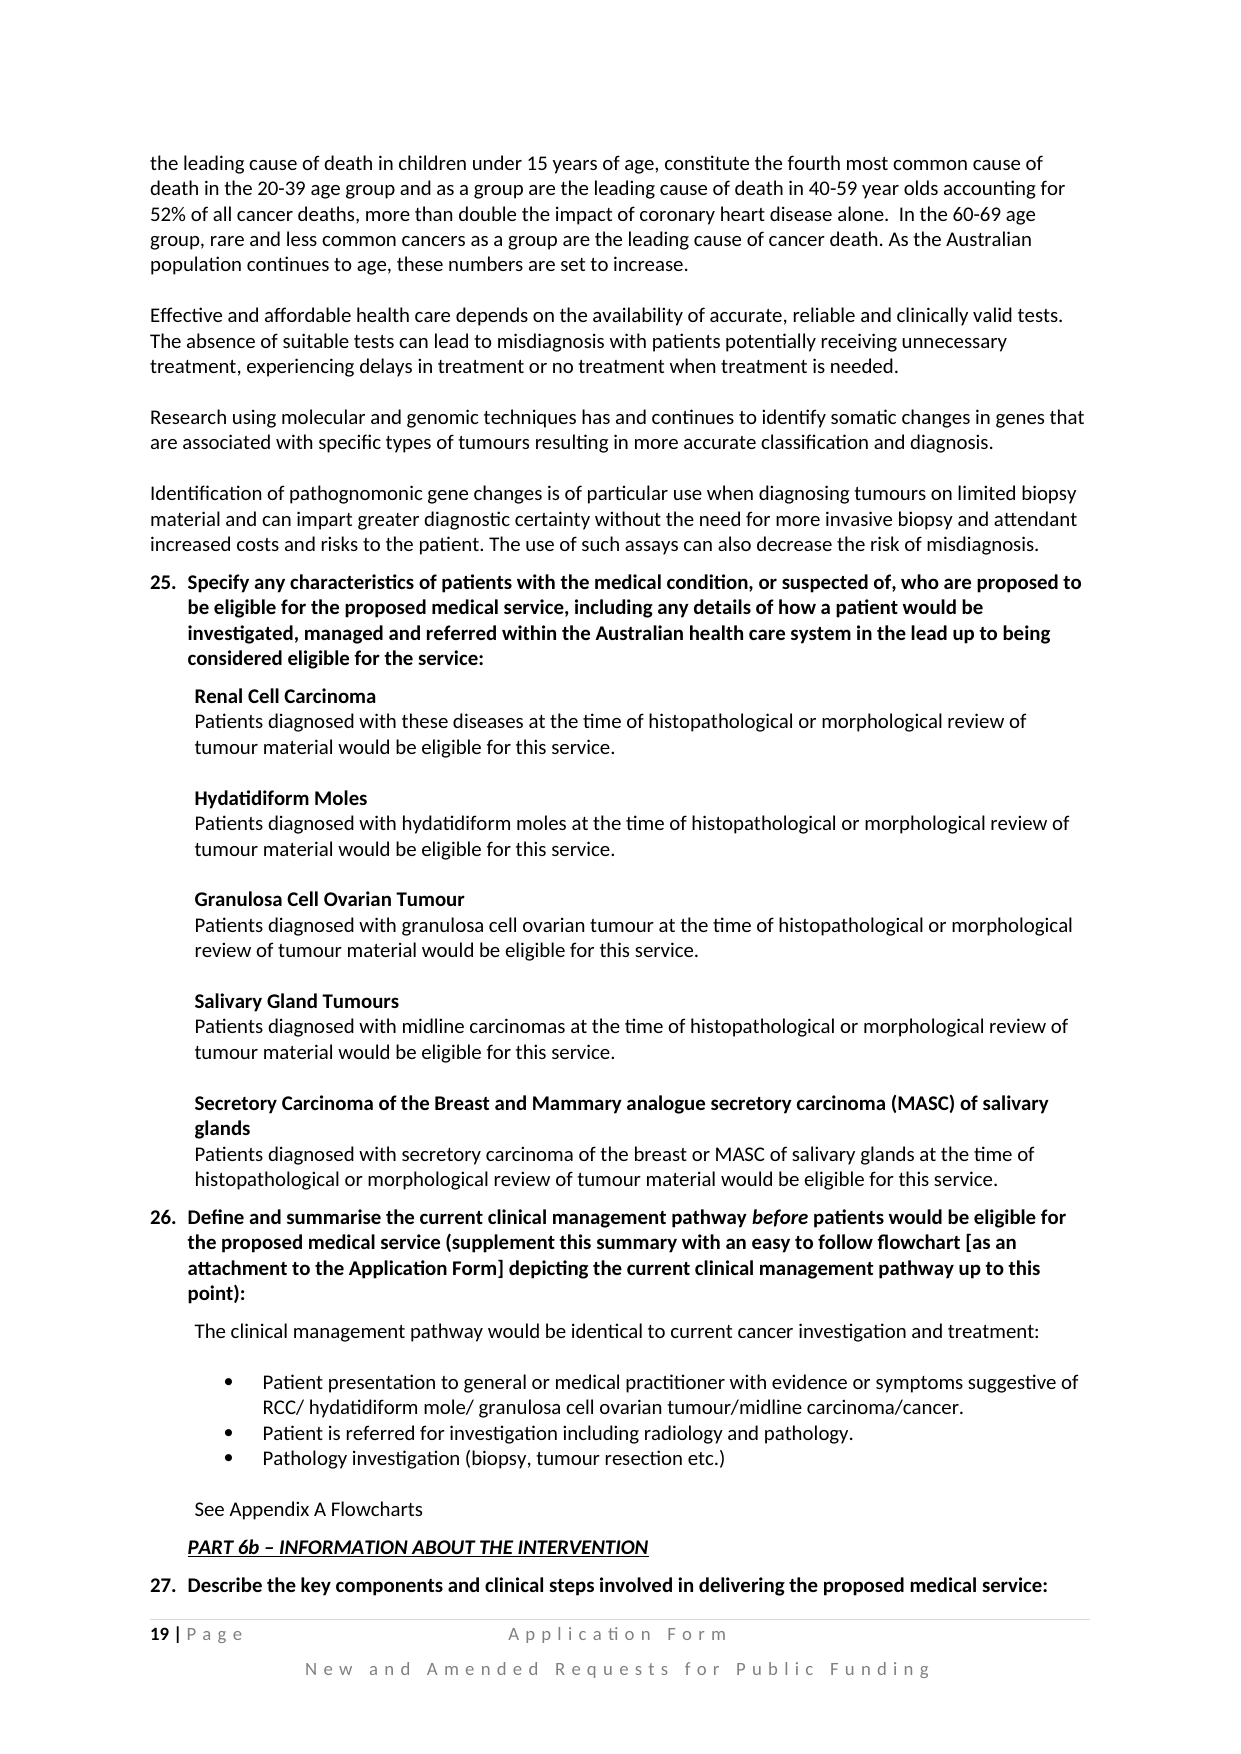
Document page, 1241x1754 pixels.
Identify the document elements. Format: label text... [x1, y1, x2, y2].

text Identification of pathognomonic gene changes is of particular use when diagnosing tumours on limited biopsy material and can impart greater diagnostic certainty without the need for more invasive biopsy and attendant increased costs and risks to the patient. The use of such assays can also decrease the risk of misdiagnosis. [150, 480, 1090, 557]
text Patients diagnosed with granulosa cell ovarian tumour at the time of histopathological or morphological review of tumour material would be eligible for this service. [194, 912, 1090, 963]
text Patients diagnosed with hydatidiform moles at the time of histopathological or morphological review of tumour material would be eligible for this service. [194, 810, 1090, 861]
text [150, 150, 1090, 277]
list Pathology investigation (biopsy, tumour resection etc.) [225, 1445, 1090, 1471]
text Granulosa Cell Ovarian Tumour [194, 887, 1090, 912]
list Patient presentation to general or medical practitioner with evidence or symptoms suggestive of RCC/ hydatidiform mole/ granulosa cell ovarian tumour/midline carcinoma/cancer. [225, 1369, 1090, 1420]
subtitle Specify any characteristics of patients with the medical condition, or suspected of, who are proposed to be eligible for the proposed medical service, including any details of how a patient would be investigated, managed and referred within the Australian health care system in the lead up to being considered eligible for the service: [150, 569, 1090, 671]
text Patients diagnosed with these diseases at the time of histopathological or morphological review of tumour material would be eligible for this service. [194, 709, 1090, 759]
subtitle Describe the key components and clinical steps involved in delivering the proposed medical service: [150, 1572, 1090, 1597]
subtitle Define and summarise the current clinical management pathway before patients would be eligible for the proposed medical service (supplement this summary with an easy to follow flowchart [as an attachment to the Application Form] depicting the current clinical management pathway up to this point): [150, 1204, 1090, 1306]
text Patients diagnosed with secretory carcinoma of the breast or MASC of salivary glands at the time of histopathological or morphological review of tumour material would be eligible for this service. [194, 1141, 1090, 1192]
text Research using molecular and genomic techniques has and continues to identify somatic changes in genes that are associated with specific types of tumours resulting in more accurate classification and diagnosis. [150, 404, 1090, 455]
list Patient is referred for investigation including radiology and pathology. [225, 1420, 1090, 1445]
text Hydatidiform Moles [194, 785, 1090, 810]
text Patients diagnosed with midline carcinomas at the time of histopathological or morphological review of tumour material would be eligible for this service. [194, 1014, 1090, 1064]
subtitle PART 6b – INFORMATION ABOUT THE INTERVENTION [187, 1534, 1090, 1559]
text Renal Cell Carcinoma [194, 683, 1090, 709]
text See Appendix A Flowcharts [194, 1496, 1090, 1522]
text The clinical management pathway would be identical to current cancer investigation and treatment: [194, 1318, 1090, 1344]
text Salivary Gland Tumours [194, 988, 1090, 1014]
text Effective and affordable health care depends on the availability of accurate, reliable and clinically valid tests. The absence of suitable tests can lead to misdiagnosis with patients potentially receiving unnecessary treatment, experiencing delays in treatment or no treatment when treatment is needed. [150, 302, 1090, 379]
text Secretory Carcinoma of the Breast and Mammary analogue secretory carcinoma (MASC) of salivary glands [194, 1090, 1090, 1141]
